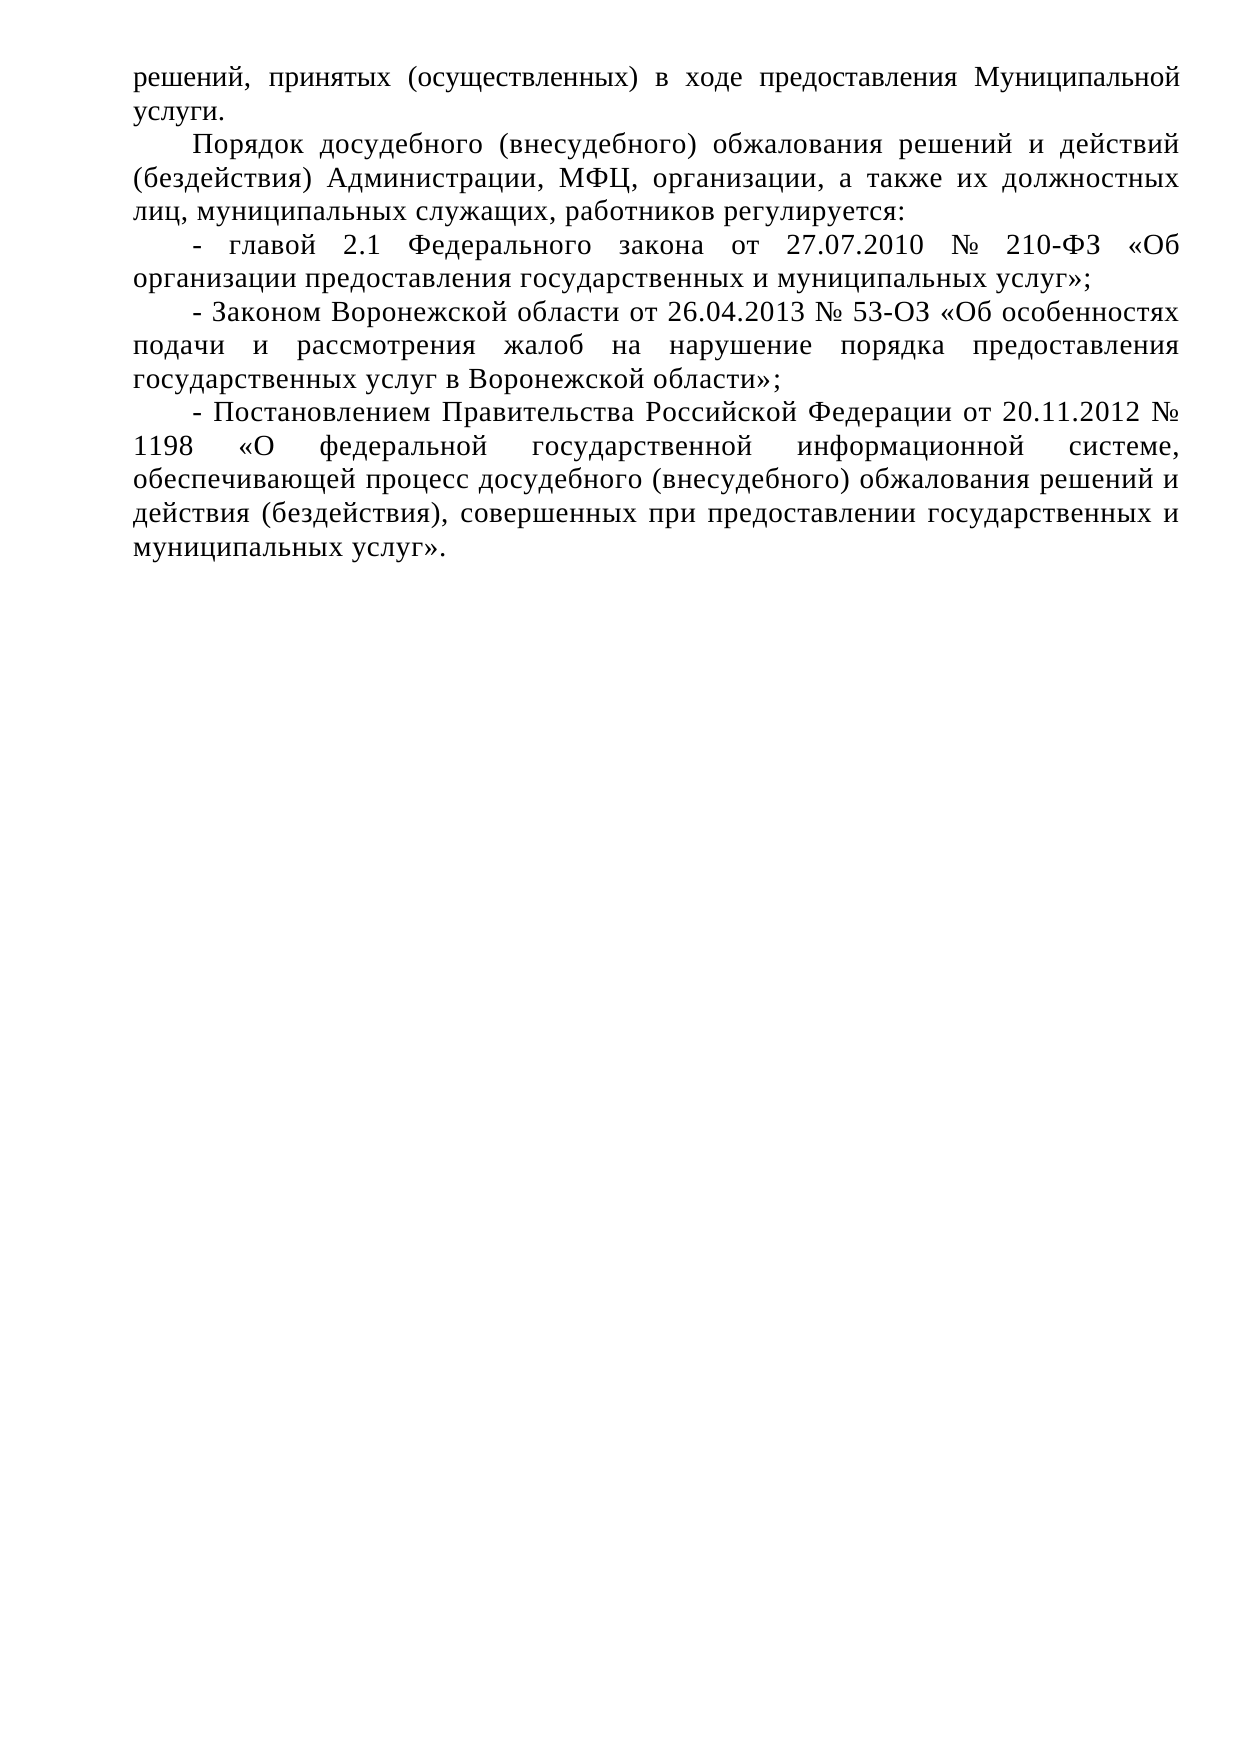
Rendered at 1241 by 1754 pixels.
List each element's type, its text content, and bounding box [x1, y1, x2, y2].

text - главой 2.1 Федерального закона от 27.07.2010 № 210-ФЗ «Об организации предоставления государственных и муниципальных услуг»; [133, 227, 1181, 294]
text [133, 59, 1181, 126]
text - Постановлением Правительства Российской Федерации от 20.11.2012 № 1198 «О федеральной государственной информационной системе, обеспечивающей процесс досудебного (внесудебного) обжалования решений и действия (бездействия), совершенных при предоставлении государственных и муниципальных услуг». [133, 394, 1181, 562]
text Порядок досудебного (внесудебного) обжалования решений и действий (бездействия) Администрации, МФЦ, организации, а также их должностных лиц, муниципальных служащих, работников регулируется: [133, 126, 1181, 227]
text - Законом Воронежской области от 26.04.2013 № 53-ОЗ «Об особенностях подачи и рассмотрения жалоб на нарушение порядка предоставления государственных услуг в Воронежской области»; [133, 294, 1181, 394]
